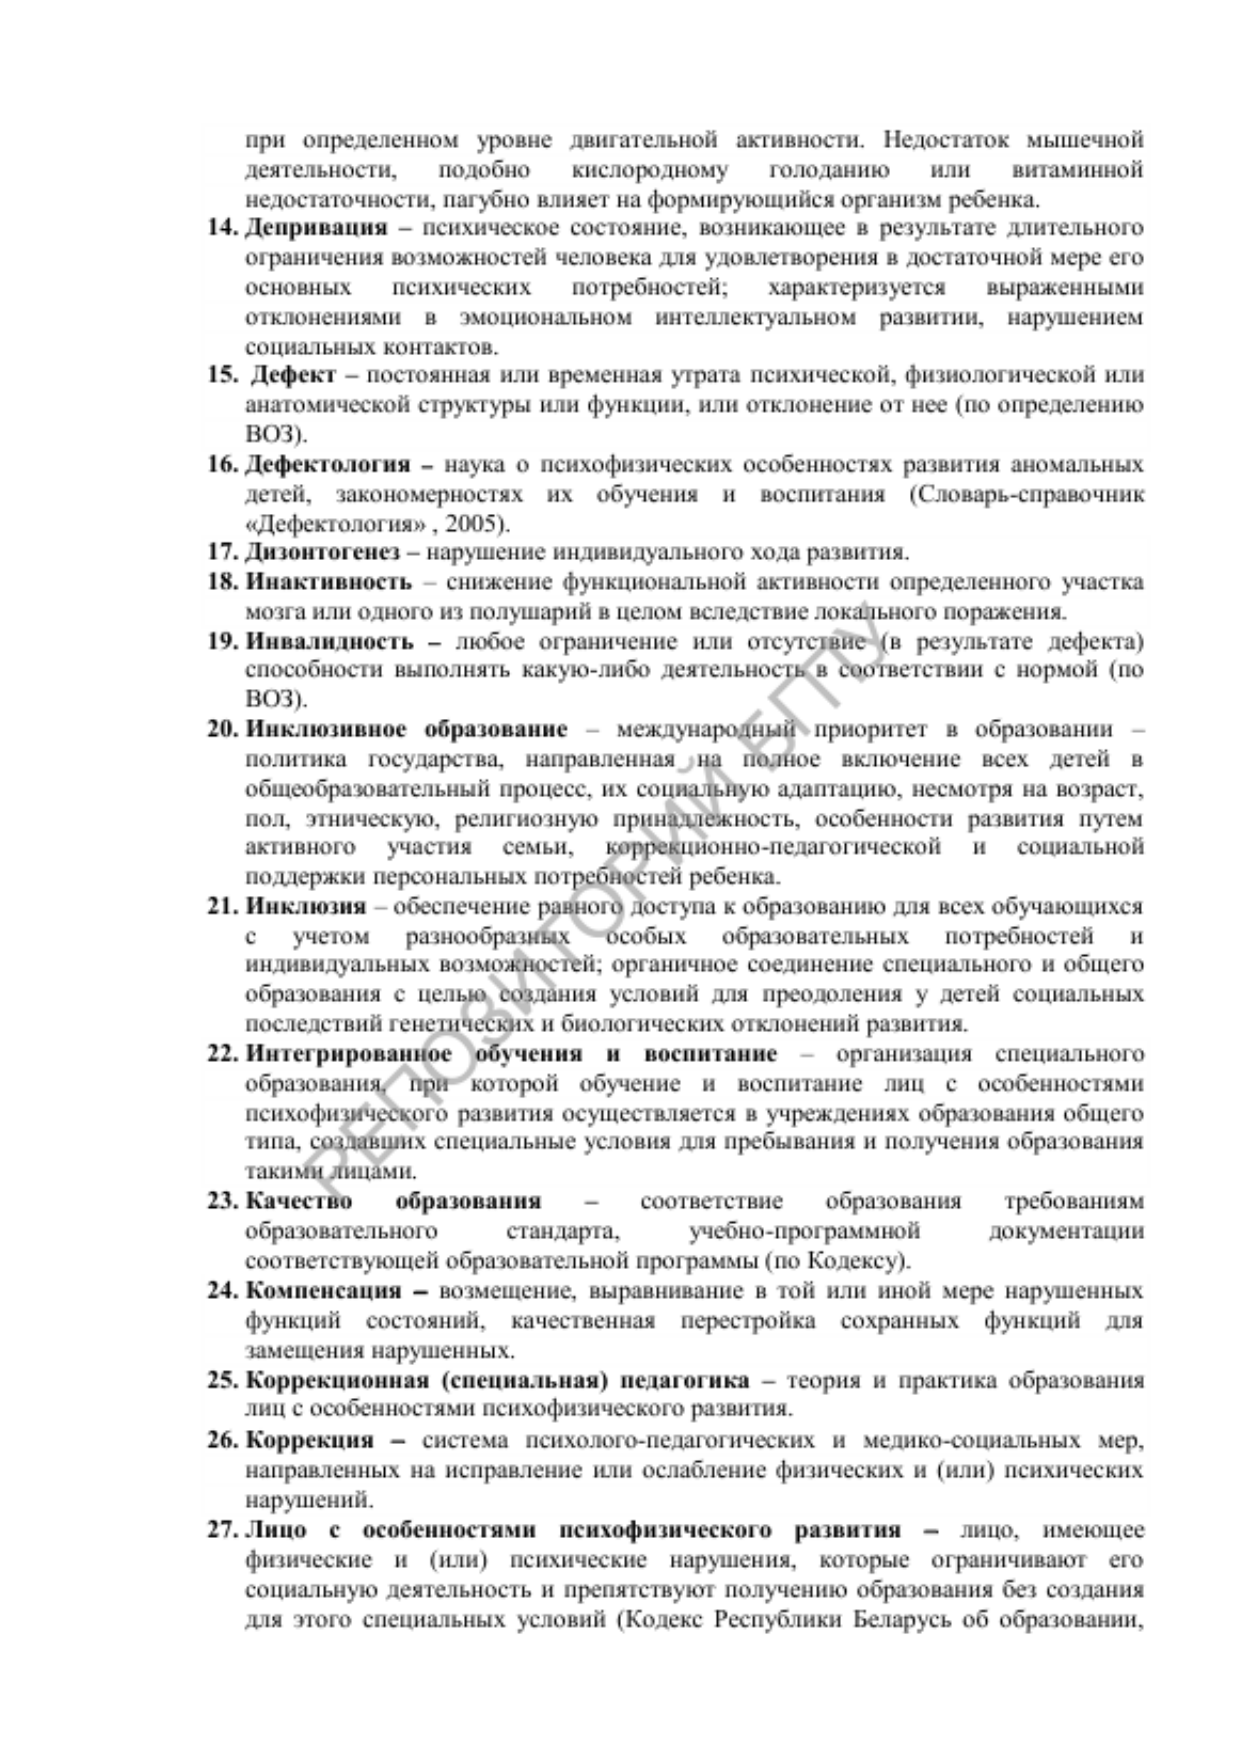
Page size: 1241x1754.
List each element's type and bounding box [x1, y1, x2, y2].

picture [177, 118, 1161, 1636]
